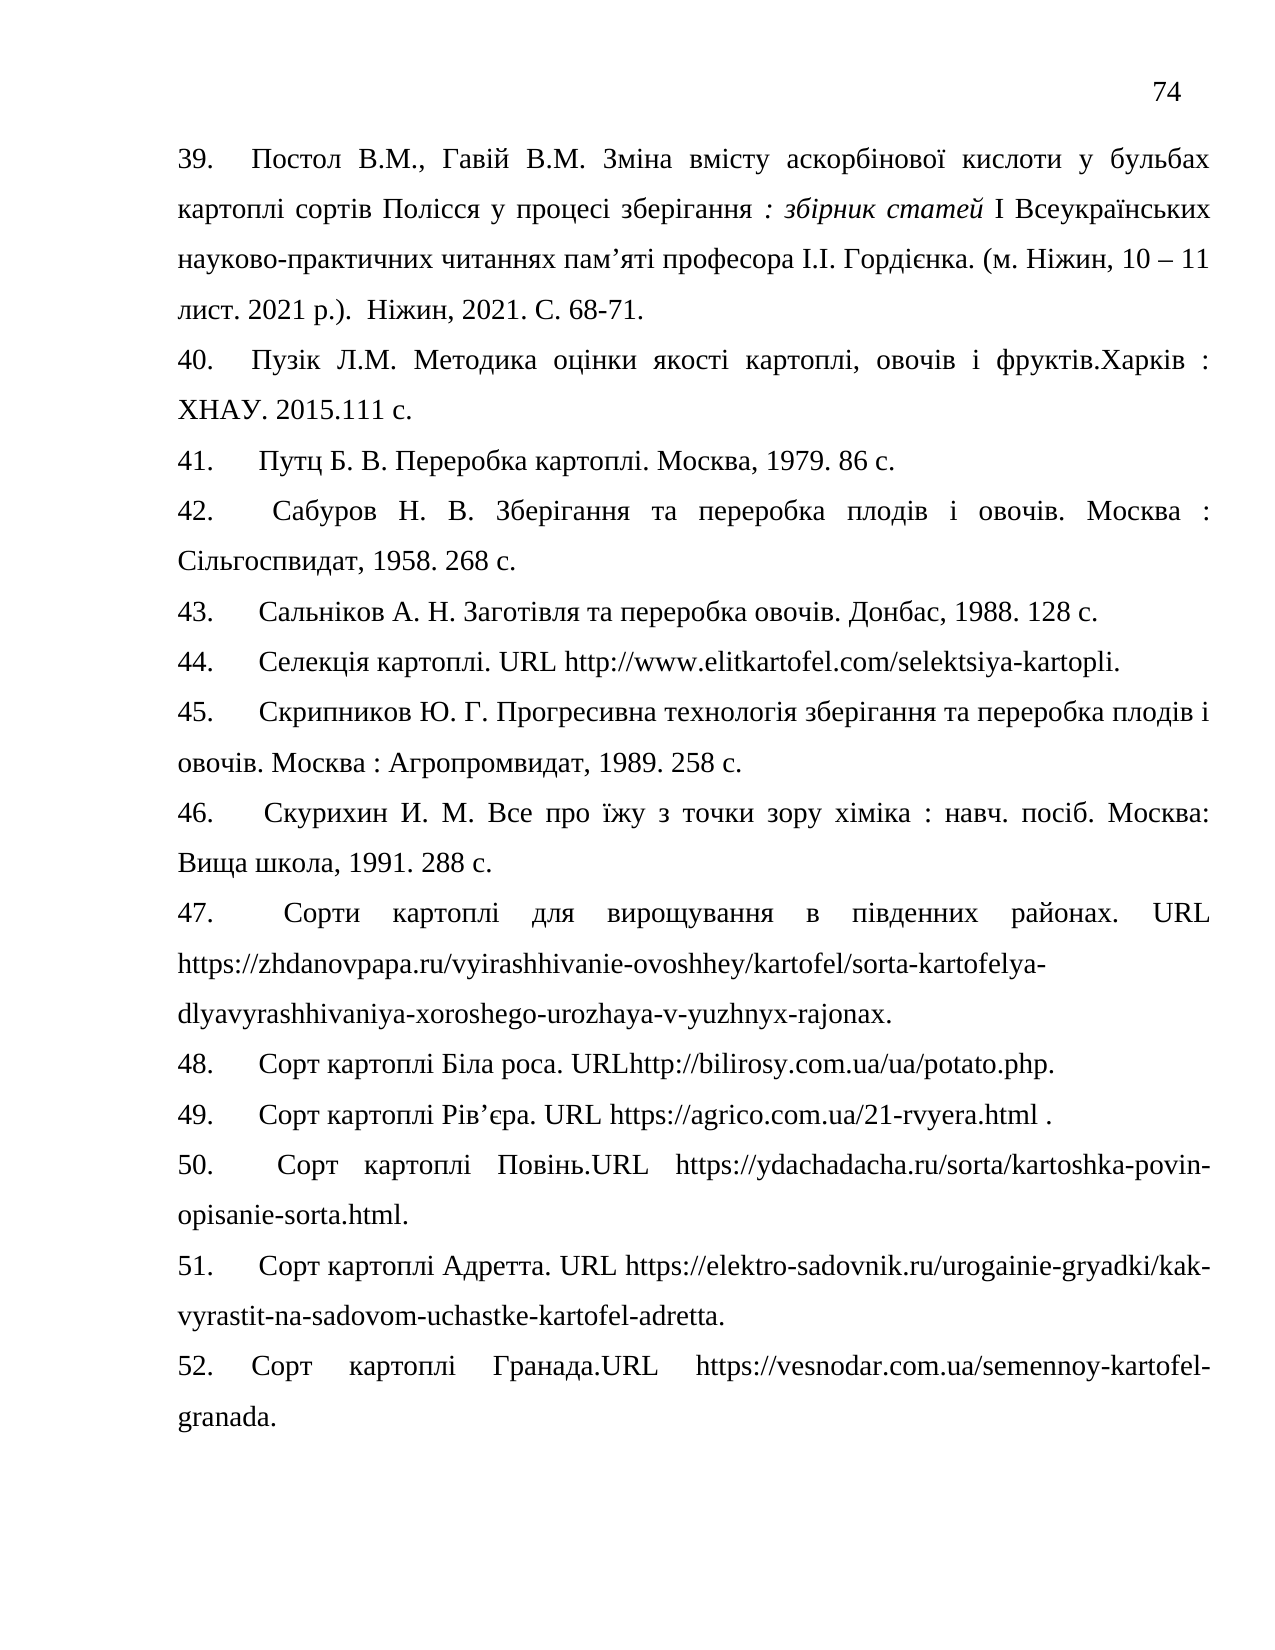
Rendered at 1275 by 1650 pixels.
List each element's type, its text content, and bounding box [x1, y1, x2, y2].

list Сорт картоплі Рів’єра. URL https://agrico.com.ua/21-rvyera.html . [177, 1097, 1211, 1130]
list Постол В.М., Гавій В.М. Зміна вмісту аскорбінової кислоти у бульбах картоплі сортів Полісся у процесі зберігання : збірник статей І Всеукраїнських науково-практичних читаннях пам’яті професора І.І. Гордієнка. (м. Ніжин, 10 – 11 лист. 2021 р.). Ніжин, 2021. С. 68-71. [177, 141, 1211, 325]
list Путц Б. В. Переробка картоплі. Москва, 1979. 86 с. [177, 443, 1211, 476]
list Сорти картоплі для вирощування в південних районах. URL https://zhdanovpapa.ru/vyirashhivanie-ovoshhey/kartofel/sorta-kartofelya-dlyavyrashhivaniya-xoroshego-urozhaya-v-yuzhnyx-rajonax. [177, 896, 1211, 1030]
list Сорт картоплі Біла роса. URLhttp://bilirosy.com.ua/ua/potato.php. [177, 1047, 1211, 1080]
list Селекцiя картоплі. URL http://www.elitkartofel.com/selektsiya-kartopli. [177, 644, 1211, 678]
list Сорт картоплі Повінь.URL https://ydachadacha.ru/sorta/kartoshka-povin-opisanie-sorta.html. [177, 1147, 1211, 1231]
list Сабуров Н. В. Зберігання та переробка плодів і овочів. Москва : Сільгоспвидат, 1958. 268 с. [177, 493, 1211, 577]
list Сальніков А. Н. Заготівля та переробка овочів. Донбас, 1988. 128 с. [177, 594, 1211, 627]
list Сорт картоплі Гранада.URL https://vesnodar.com.ua/semennoy-kartofel-granada. [177, 1348, 1211, 1432]
list Сорт картоплі Адретта. URL https://elektro-sadovnik.ru/urogainie-gryadki/kak-vyrastit-na-sadovom-uchastke-kartofel-adretta. [177, 1248, 1211, 1332]
list Пузік Л.М. Методика оцінки якості картоплі, овочів і фруктів.Харків : ХНАУ. 2015.111 с. [177, 342, 1211, 426]
list Скрипников Ю. Г. Прогресивна технологія зберігання та переробка плодів і овочів. Москва : Агропромвидат, 1989. 258 с. [177, 694, 1211, 778]
list Скурихин И. М. Все про їжу з точки зору хіміка : навч. посіб. Москва: Вища школа, 1991. 288 с. [177, 795, 1211, 879]
